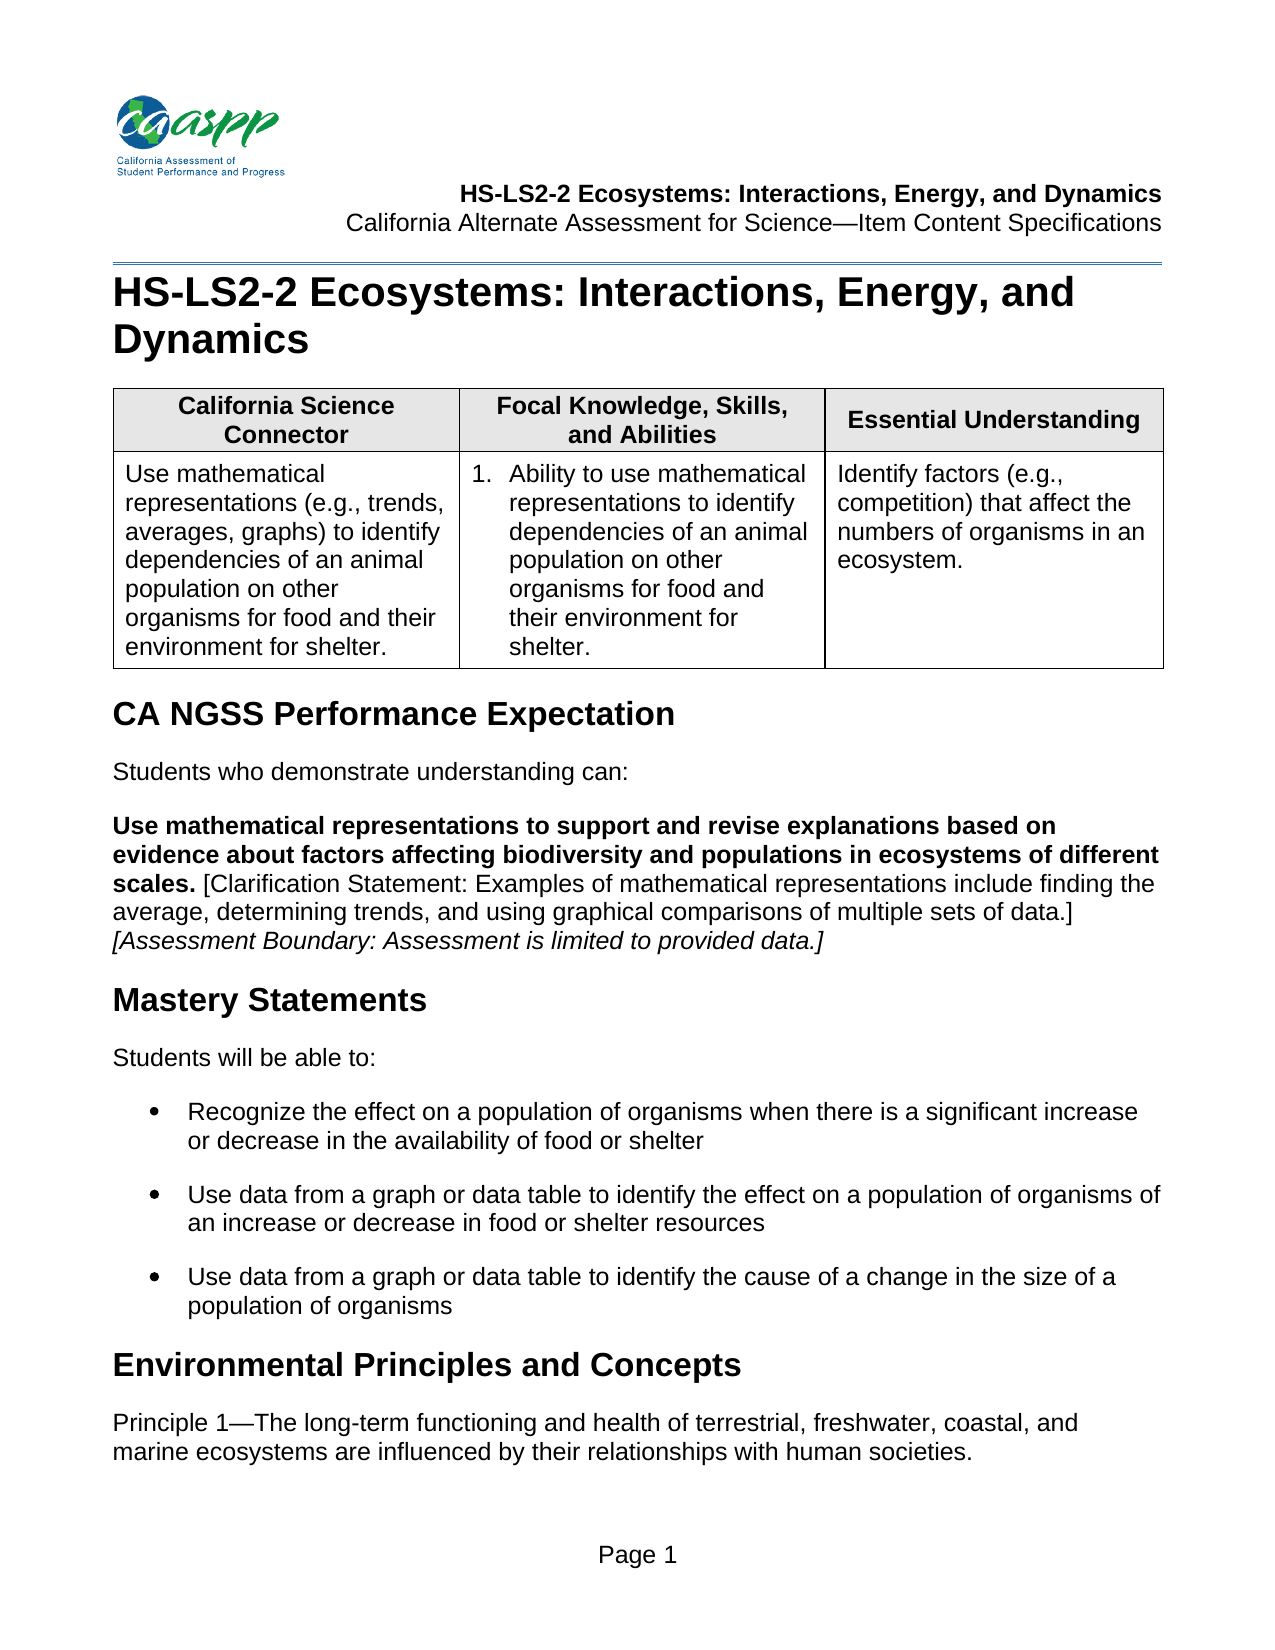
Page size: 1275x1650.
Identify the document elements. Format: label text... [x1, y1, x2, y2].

text Principle 1—The long-term functioning and health of terrestrial, freshwater, coastal, and marine ecosystems are influenced by their relationships with human societies. [112, 1408, 1162, 1466]
text California Alternate Assessment for Science—Item Content Specifications [112, 208, 1162, 237]
table_cell Ability to use mathematical representations to identify dependencies of an animal population on other organisms for food and their environment for shelter. [460, 452, 824, 668]
text Students will be able to: [112, 1043, 1162, 1072]
subtitle Mastery Statements [112, 980, 1162, 1018]
subtitle Environmental Principles and Concepts [112, 1345, 1162, 1383]
table_cell Use mathematical representations (e.g., trends, averages, graphs) to identify dependencies of an animal population on other organisms for food and their environment for shelter. [114, 452, 459, 668]
text Use mathematical representations to support and revise explanations based on evidence about factors affecting biodiversity and populations in ecosystems of different scales. [Clarification Statement: Examples of mathematical representations include finding the average, determining trends, and using graphical comparisons of multiple sets of data.] [Assessment Boundary: Assessment is limited to provided data.] [112, 811, 1162, 955]
text Recognize the effect on a population of organisms when there is a significant increase or decrease in the availability of food or shelter [150, 1097, 1162, 1154]
table_header California Science Connector [114, 389, 459, 451]
table_cell Identify factors (e.g., competition) that affect the numbers of organisms in an ecosystem. [826, 452, 1163, 668]
table_header Essential Understanding [826, 389, 1163, 451]
picture [112, 93, 287, 180]
text Use data from a graph or data table to identify the cause of a change in the size of a population of organisms [150, 1262, 1162, 1320]
text Use data from a graph or data table to identify the effect on a population of organisms of an increase or decrease in food or shelter resources [150, 1179, 1162, 1237]
table_header Focal Knowledge, Skills, and Abilities [460, 389, 824, 451]
subtitle CA NGSS Performance Expectation [112, 694, 1162, 732]
text HS-LS2-2 Ecosystems: Interactions, Energy, and Dynamics [112, 179, 1162, 208]
text Students who demonstrate understanding can: [112, 757, 1162, 786]
subtitle HS-LS2-2 Ecosystems: Interactions, Energy, and Dynamics [112, 265, 1162, 363]
